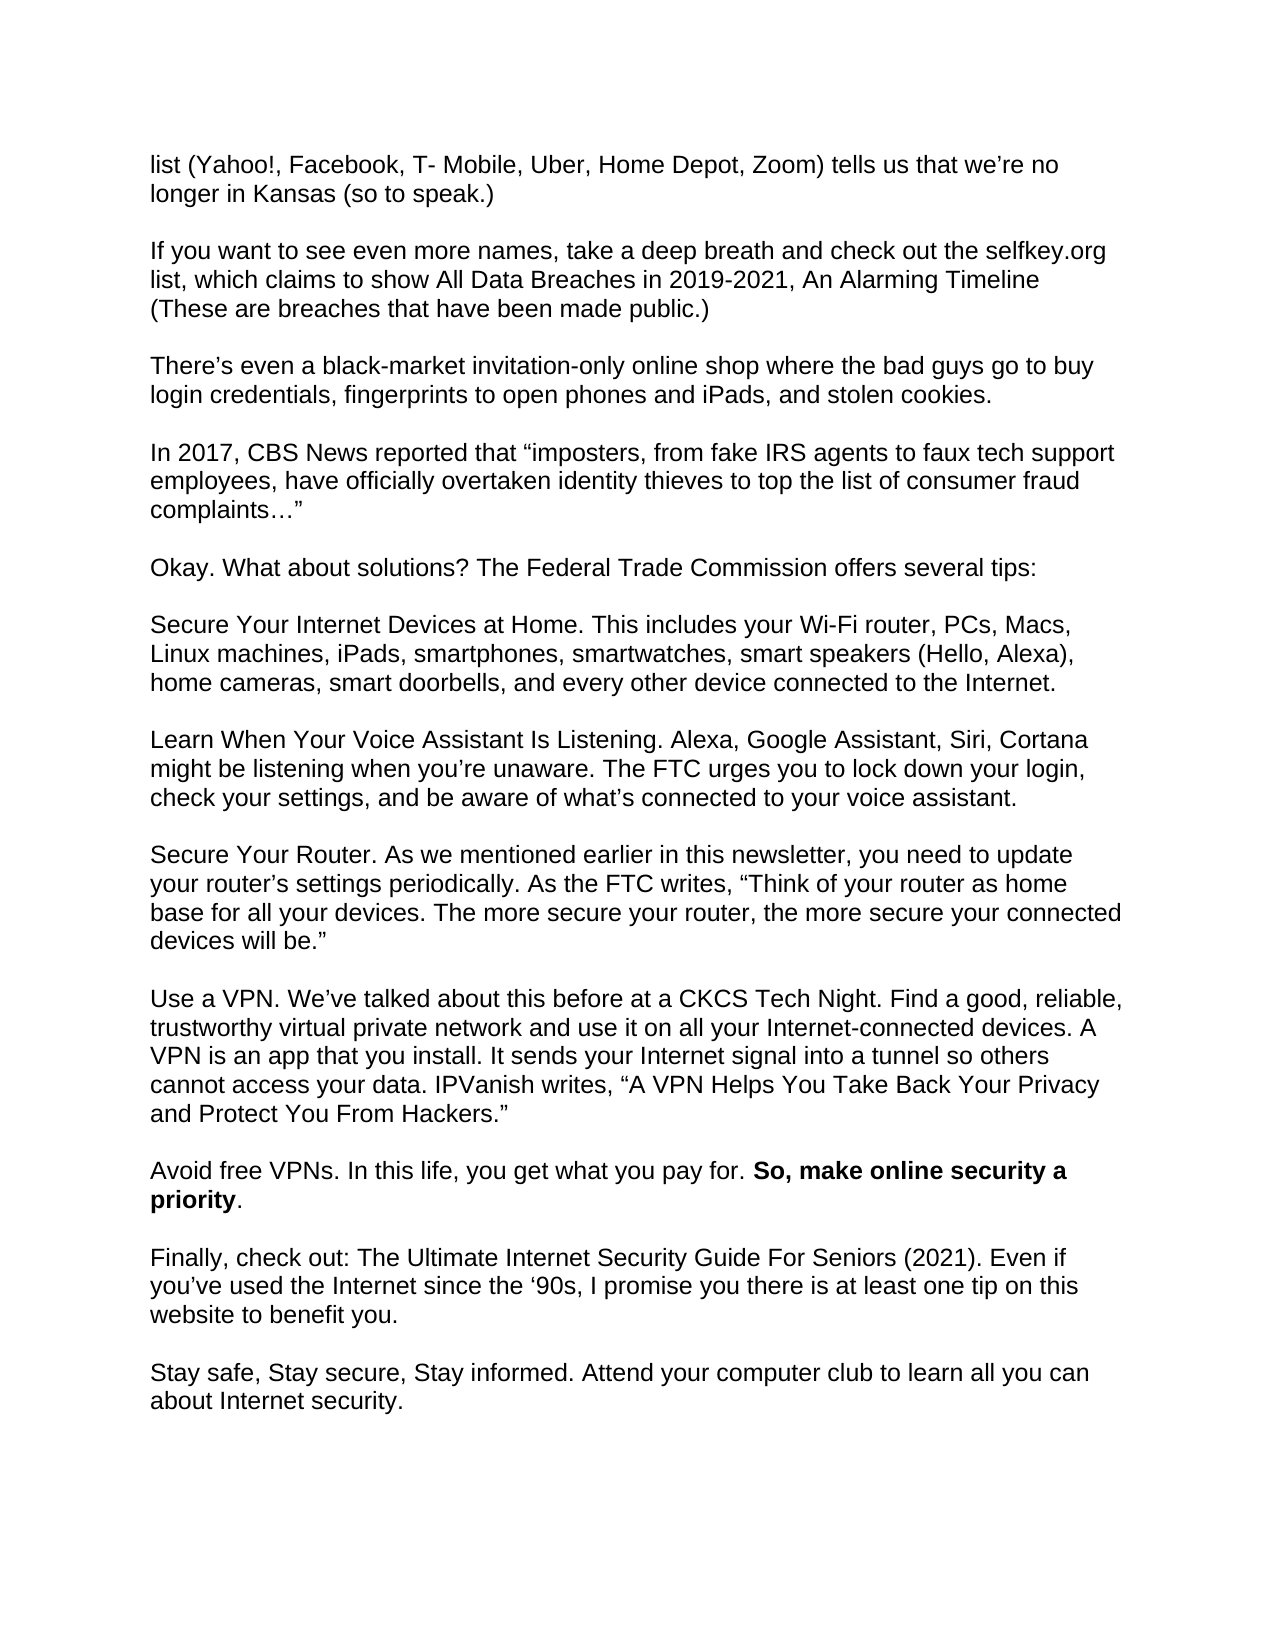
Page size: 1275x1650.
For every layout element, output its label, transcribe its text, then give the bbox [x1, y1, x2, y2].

text Secure Your Internet Devices at Home. This includes your Wi-Fi router, PCs, Macs, Linux machines, iPads, smartphones, smartwatches, smart speakers (Hello, Alexa), home cameras, smart doorbells, and every other device connected to the Internet. [150, 610, 1125, 696]
text Learn When Your Voice Assistant Is Listening. Alexa, Google Assistant, Siri, Cortana might be listening when you’re unaware. The FTC urges you to lock down your login, check your settings, and be aware of what’s connected to your voice assistant. [150, 725, 1125, 811]
text Avoid free VPNs. In this life, you get what you pay for. So, make online security a priority. [150, 1156, 1125, 1214]
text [150, 150, 1125, 207]
text In 2017, CBS News reported that “imposters, from fake IRS agents to faux tech support employees, have officially overtaken identity thieves to top the list of consumer fraud complaints…” [150, 437, 1125, 524]
text If you want to see even more names, take a deep breath and check out the selfkey.org list, which claims to show All Data Breaches in 2019-2021, An Alarming Timeline (These are breaches that have been made public.) [150, 236, 1125, 322]
text Stay safe, Stay secure, Stay informed. Attend your computer club to learn all you can about Internet security. [150, 1357, 1125, 1415]
text Use a VPN. We’ve talked about this before at a CKCS Tech Night. Find a good, reliable, trustworthy virtual private network and use it on all your Internet-connected devices. A VPN is an app that you install. It sends your Internet signal into a tunnel so others cannot access your data. IPVanish writes, “A VPN Helps You Take Back Your Privacy and Protect You From Hackers.” [150, 984, 1125, 1127]
text Finally, check out: The Ultimate Internet Security Guide For Seniors (2021). Even if you’ve used the Internet since the ‘90s, I promise you there is at least one tip on this website to benefit you. [150, 1242, 1125, 1329]
text Okay. What about solutions? The Federal Trade Commission offers several tips: [150, 552, 1125, 581]
text Secure Your Router. As we mentioned earlier in this newsletter, you need to update your router’s settings periodically. As the FTC writes, “Think of your router as home base for all your devices. The more secure your router, the more secure your connected devices will be.” [150, 840, 1125, 955]
text There’s even a black-market invitation-only online shop where the bad guys go to buy login credentials, fingerprints to open phones and iPads, and stolen cookies. [150, 351, 1125, 409]
